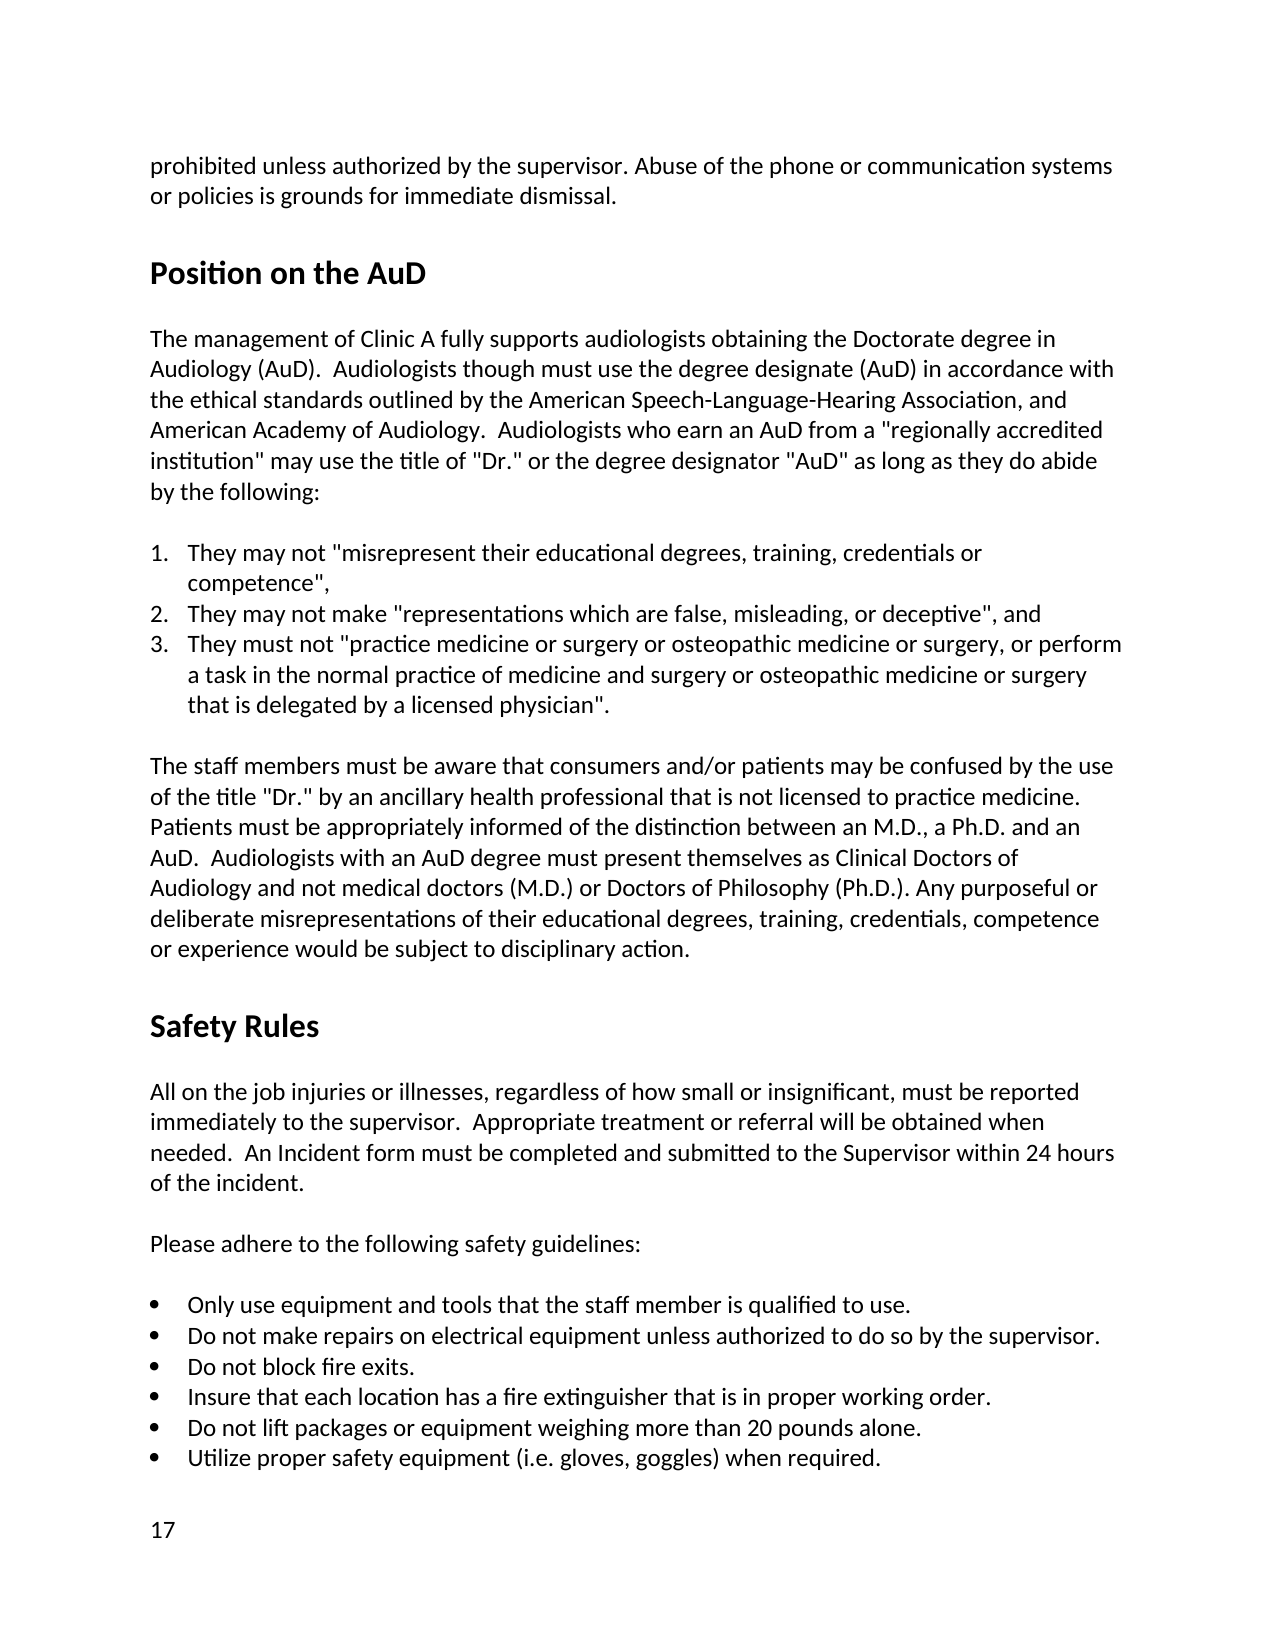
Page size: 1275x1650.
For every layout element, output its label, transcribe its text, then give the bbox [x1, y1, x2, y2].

list Do not make repairs on electrical equipment unless authorized to do so by the supervisor. [150, 1320, 1125, 1351]
text Safety Rules [150, 1005, 1125, 1045]
list All on the job injuries or illnesses, regardless of how small or insignificant, must be reported immediately to the supervisor. Appropriate treatment or referral will be obtained when needed. An Incident form must be completed and submitted to the Supervisor within 24 hours of the incident. [150, 1076, 1125, 1198]
list Only use equipment and tools that the staff member is qualified to use. [150, 1289, 1125, 1320]
list Utilize proper safety equipment (i.e. gloves, goggles) when required. [150, 1442, 1125, 1473]
list Insure that each location has a fire extinguisher that is in proper working order. [150, 1381, 1125, 1412]
list Do not block fire exits. [150, 1351, 1125, 1381]
text The management of Clinic A fully supports audiologists obtaining the Doctorate degree in Audiology (AuD). Audiologists though must use the degree designate (AuD) in accordance with the ethical standards outlined by the American Speech-Language-Hearing Association, and American Academy of Audiology. Audiologists who earn an AuD from a "regionally accredited institution" may use the title of "Dr." or the degree designator "AuD" as long as they do abide by the following: [150, 323, 1125, 506]
list They must not "practice medicine or surgery or osteopathic medicine or surgery, or perform a task in the normal practice of medicine and surgery or osteopathic medicine or surgery that is delegated by a licensed physician". [150, 628, 1125, 720]
list Do not lift packages or equipment weighing more than 20 pounds alone. [150, 1412, 1125, 1442]
list They may not "misrepresent their educational degrees, training, credentials or competence", [150, 537, 1125, 598]
list They may not make "representations which are false, misleading, or deceptive", and [150, 598, 1125, 628]
text Position on the AuD [150, 252, 1125, 292]
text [150, 150, 1125, 211]
text The staff members must be aware that consumers and/or patients may be confused by the use of the title "Dr." by an ancillary health professional that is not licensed to practice medicine. Patients must be appropriately informed of the distinction between an M.D., a Ph.D. and an AuD. Audiologists with an AuD degree must present themselves as Clinical Doctors of Audiology and not medical doctors (M.D.) or Doctors of Philosophy (Ph.D.). Any purposeful or deliberate misrepresentations of their educational degrees, training, credentials, competence or experience would be subject to disciplinary action. [150, 750, 1125, 964]
list Please adhere to the following safety guidelines: [150, 1228, 1125, 1259]
